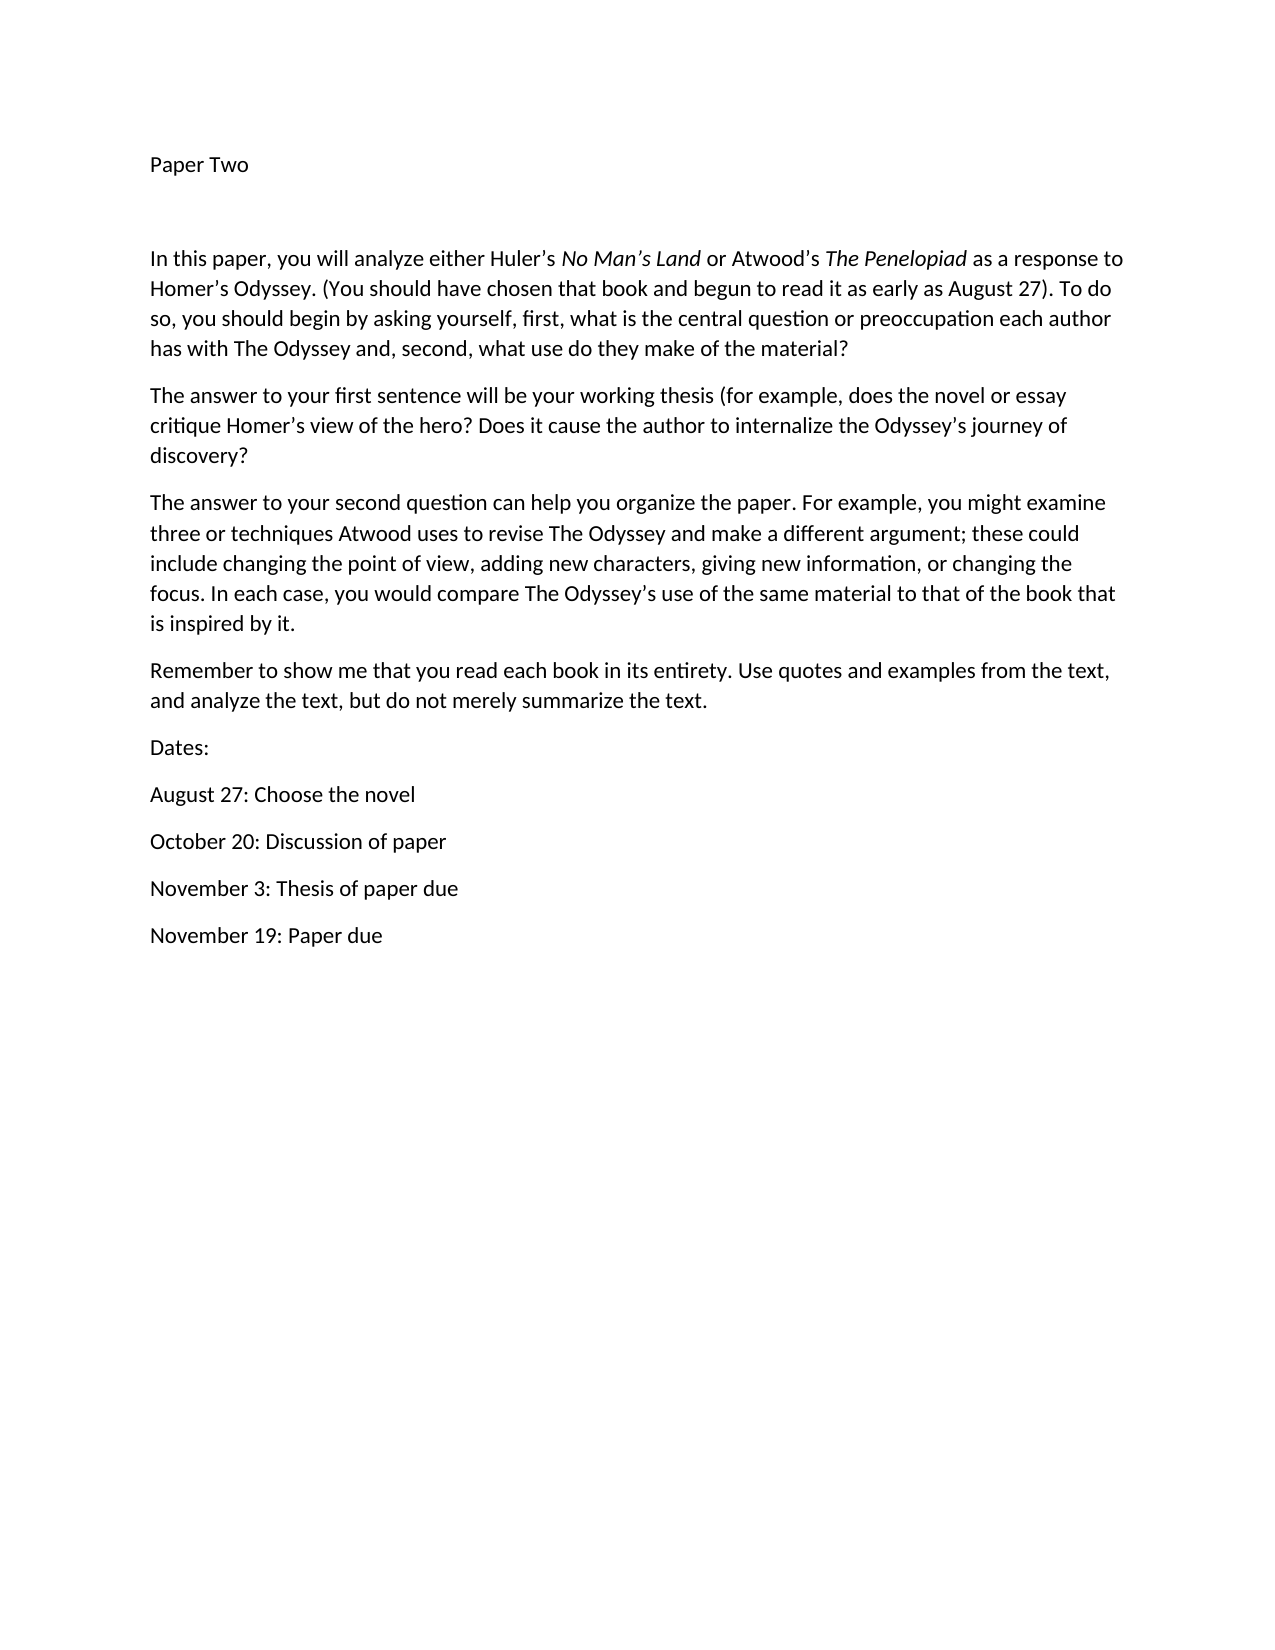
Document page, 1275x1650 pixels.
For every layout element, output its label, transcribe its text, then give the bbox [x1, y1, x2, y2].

text November 19: Paper due [150, 921, 1125, 949]
text November 3: Thesis of paper due [150, 874, 1125, 902]
text October 20: Discussion of paper [150, 827, 1125, 855]
text Paper Two [150, 150, 1125, 178]
text The answer to your first sentence will be your working thesis (for example, does the novel or essay critique Homer’s view of the hero? Does it cause the author to internalize the Odyssey’s journey of discovery? [150, 381, 1125, 470]
text Remember to show me that you read each book in its entirety. Use quotes and examples from the text, and analyze the text, but do not merely summarize the text. [150, 656, 1125, 714]
text The answer to your second question can help you organize the paper. For example, you might examine three or techniques Atwood uses to revise The Odyssey and make a different argument; these could include changing the point of view, adding new characters, giving new information, or changing the focus. In each case, you would compare The Odyssey’s use of the same material to that of the book that is inspired by it. [150, 488, 1125, 637]
text August 27: Choose the novel [150, 780, 1125, 808]
text In this paper, you will analyze either Huler’s No Man’s Land or Atwood’s The Penelopiad as a response to Homer’s Odyssey. (You should have chosen that book and begun to read it as early as August 27). To do so, you should begin by asking yourself, first, what is the central question or preoccupation each author has with The Odyssey and, second, what use do they make of the material? [150, 244, 1125, 362]
text Dates: [150, 733, 1125, 761]
